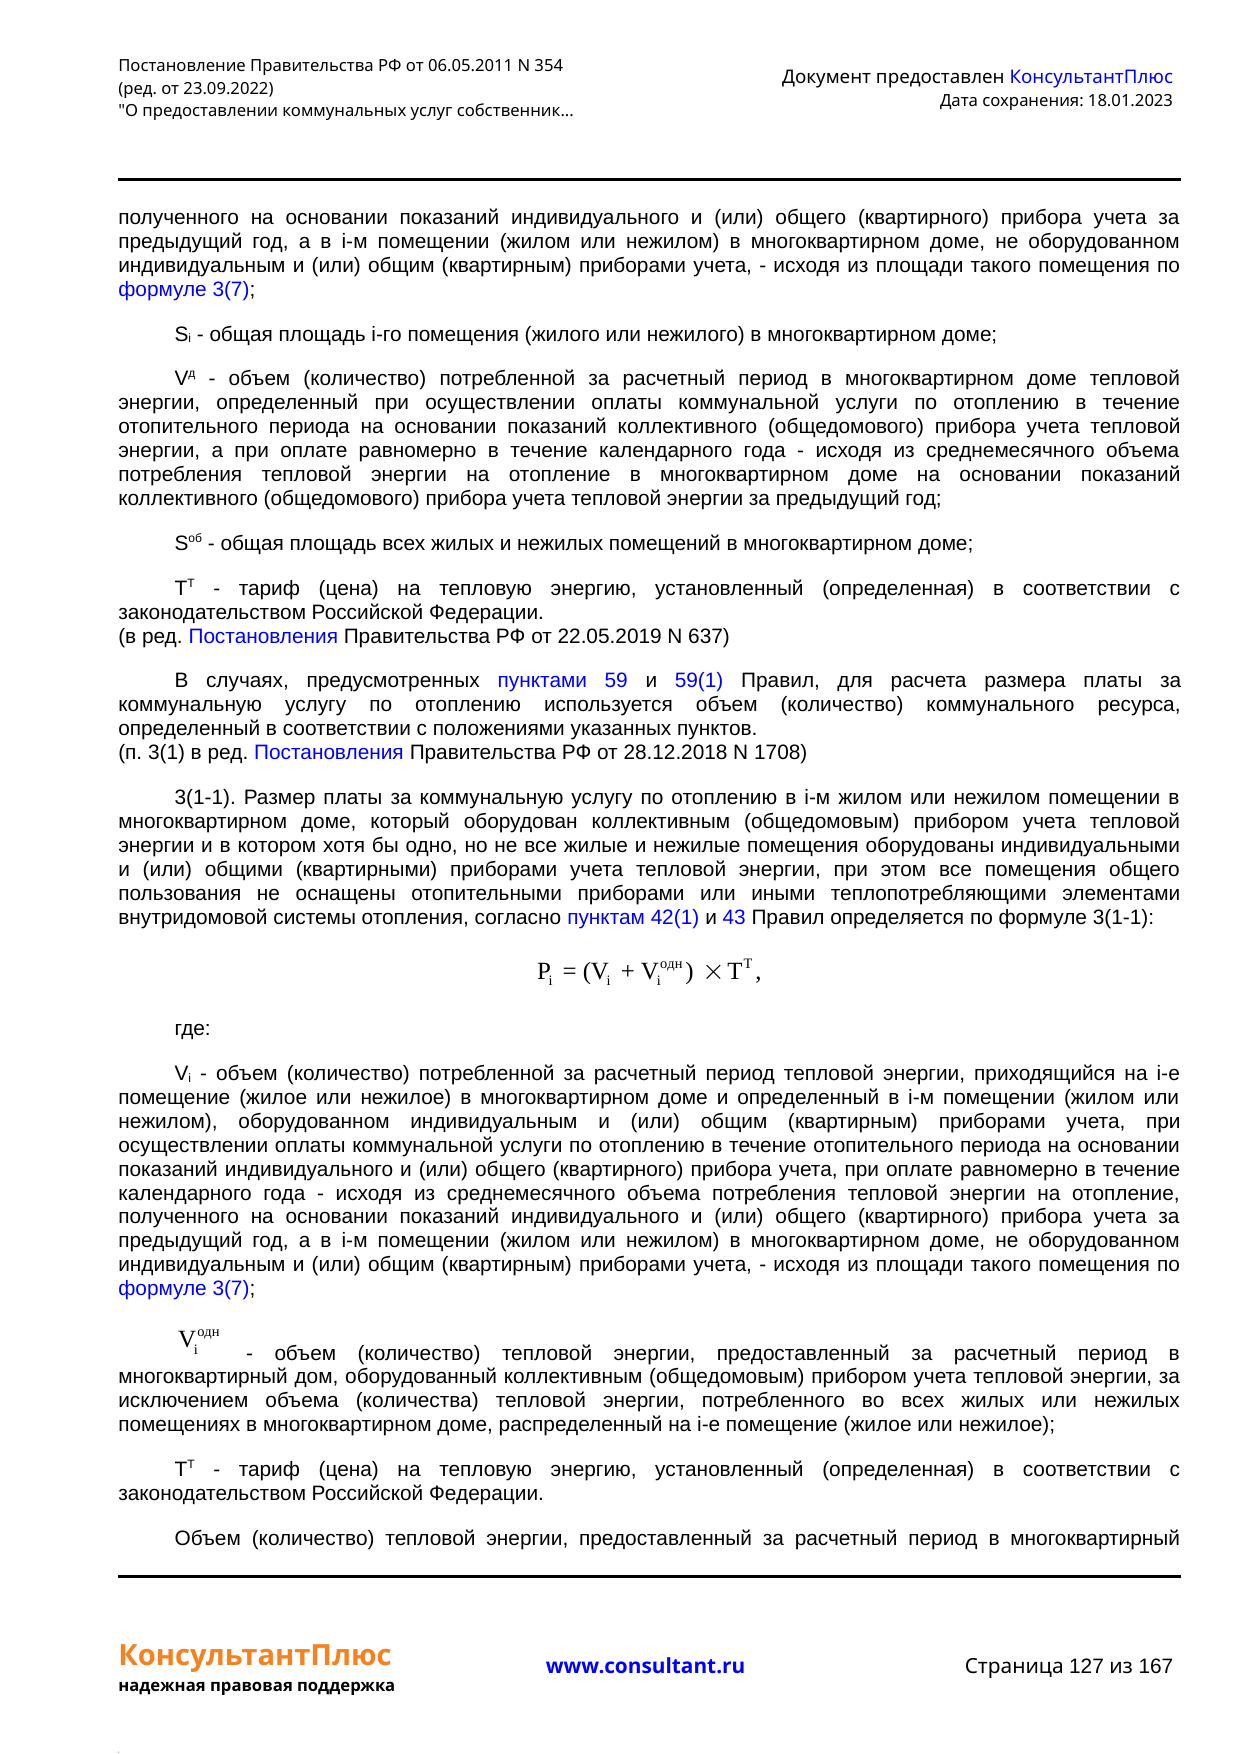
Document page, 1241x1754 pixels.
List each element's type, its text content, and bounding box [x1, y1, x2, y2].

text Sоб - общая площадь всех жилых и нежилых помещений в многоквартирном доме; [118, 531, 1181, 555]
text ТТ - тариф (цена) на тепловую энергию, установленный (определенная) в соответствии с законодательством Российской Федерации. [118, 1457, 1181, 1505]
text где: [118, 1016, 1181, 1040]
text (в ред. Постановления Правительства РФ от 22.05.2019 N 637) [118, 623, 1181, 647]
text TТ - тариф (цена) на тепловую энергию, установленный (определенная) в соответствии с законодательством Российской Федерации. [118, 576, 1181, 623]
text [118, 205, 1181, 301]
text (п. 3(1) в ред. Постановления Правительства РФ от 28.12.2018 N 1708) [118, 740, 1181, 764]
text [118, 1526, 1181, 1550]
text 3(1-1). Размер платы за коммунальную услугу по отоплению в i-м жилом или нежилом помещении в многоквартирном доме, который оборудован коллективным (общедомовым) прибором учета тепловой энергии и в котором хотя бы одно, но не все жилые и нежилые помещения оборудованы индивидуальными и (или) общими (квартирными) приборами учета тепловой энергии, при этом все помещения общего пользования не оснащены отопительными приборами или иными теплопотребляющими элементами внутридомовой системы отопления, согласно пунктам 42(1) и 43 Правил определяется по формуле 3(1-1): [118, 785, 1181, 929]
text Si - общая площадь i-го помещения (жилого или нежилого) в многоквартирном доме; [118, 321, 1181, 345]
text - объем (количество) тепловой энергии, предоставленный за расчетный период в многоквартирный дом, оборудованный коллективным (общедомовым) прибором учета тепловой энергии, за исключением объема (количества) тепловой энергии, потребленного во всех жилых или нежилых помещениях в многоквартирном доме, распределенный на i-е помещение (жилое или нежилое); [118, 1321, 1181, 1436]
text В случаях, предусмотренных пунктами 59 и 59(1) Правил, для расчета размера платы за коммунальную услугу по отоплению используется объем (количество) коммунального ресурса, определенный в соответствии с положениями указанных пунктов. [118, 668, 1181, 740]
text Vд - объем (количество) потребленной за расчетный период в многоквартирном доме тепловой энергии, определенный при осуществлении оплаты коммунальной услуги по отоплению в течение отопительного периода на основании показаний коллективного (общедомового) прибора учета тепловой энергии, а при оплате равномерно в течение календарного года - исходя из среднемесячного объема потребления тепловой энергии на отопление в многоквартирном доме на основании показаний коллективного (общедомового) прибора учета тепловой энергии за предыдущий год; [118, 366, 1181, 510]
